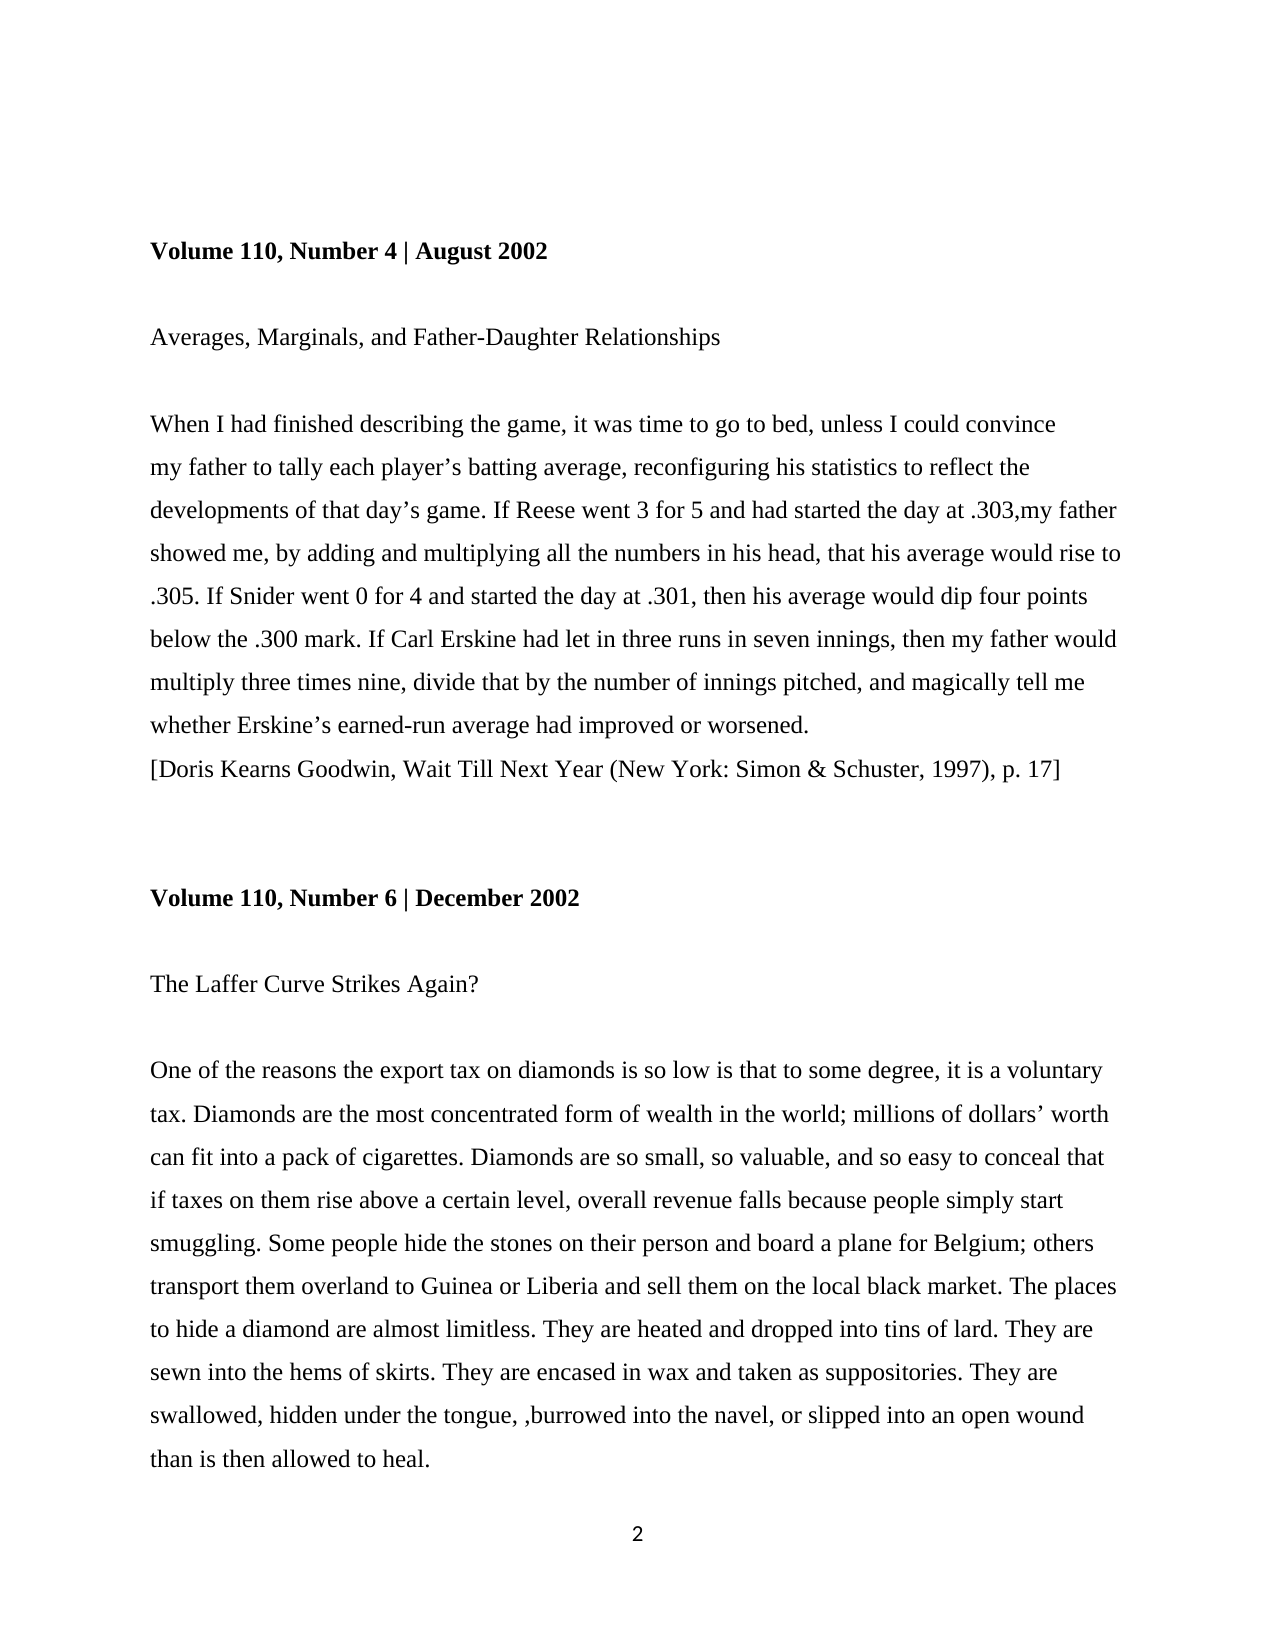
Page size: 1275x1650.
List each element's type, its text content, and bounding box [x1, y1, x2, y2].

text Volume 110, Number 4 | August 2002 [150, 236, 1125, 265]
text The Laffer Curve Strikes Again? [150, 969, 1125, 998]
text When I had finished describing the game, it was time to go to bed, unless I could convince [150, 409, 1125, 437]
text One of the reasons the export tax on diamonds is so low is that to some degree, it is a voluntary tax. Diamonds are the most concentrated form of wealth in the world; millions of dollars’ worth can fit into a pack of cigarettes. Diamonds are so small, so valuable, and so easy to conceal that if taxes on them rise above a certain level, overall revenue falls because people simply start smuggling. Some people hide the stones on their person and board a plane for Belgium; others transport them overland to Guinea or Liberia and sell them on the local black market. The places to hide a diamond are almost limitless. They are heated and dropped into tins of lard. They are sewn into the hems of skirts. They are encased in wax and taken as suppositories. They are swallowed, hidden under the tongue, ,burrowed into the navel, or slipped into an open wound than is then allowed to heal. [150, 1056, 1125, 1472]
text [Doris Kearns Goodwin, Wait Till Next Year (New York: Simon & Schuster, 1997), p. 17] [150, 754, 1125, 782]
text Volume 110, Number 6 | December 2002 [150, 883, 1125, 912]
text my father to tally each player’s batting average, reconfiguring his statistics to reflect the developments of that day’s game. If Reese went 3 for 5 and had started the day at .303,my father showed me, by adding and multiplying all the numbers in his head, that his average would rise to .305. If Snider went 0 for 4 and started the day at .301, then his average would dip four points below the .300 mark. If Carl Erskine had let in three runs in seven innings, then my father would multiply three times nine, divide that by the number of innings pitched, and magically tell me whether Erskine’s earned-run average had improved or worsened. [150, 452, 1125, 739]
text Averages, Marginals, and Father-Daughter Relationships [150, 322, 1125, 351]
